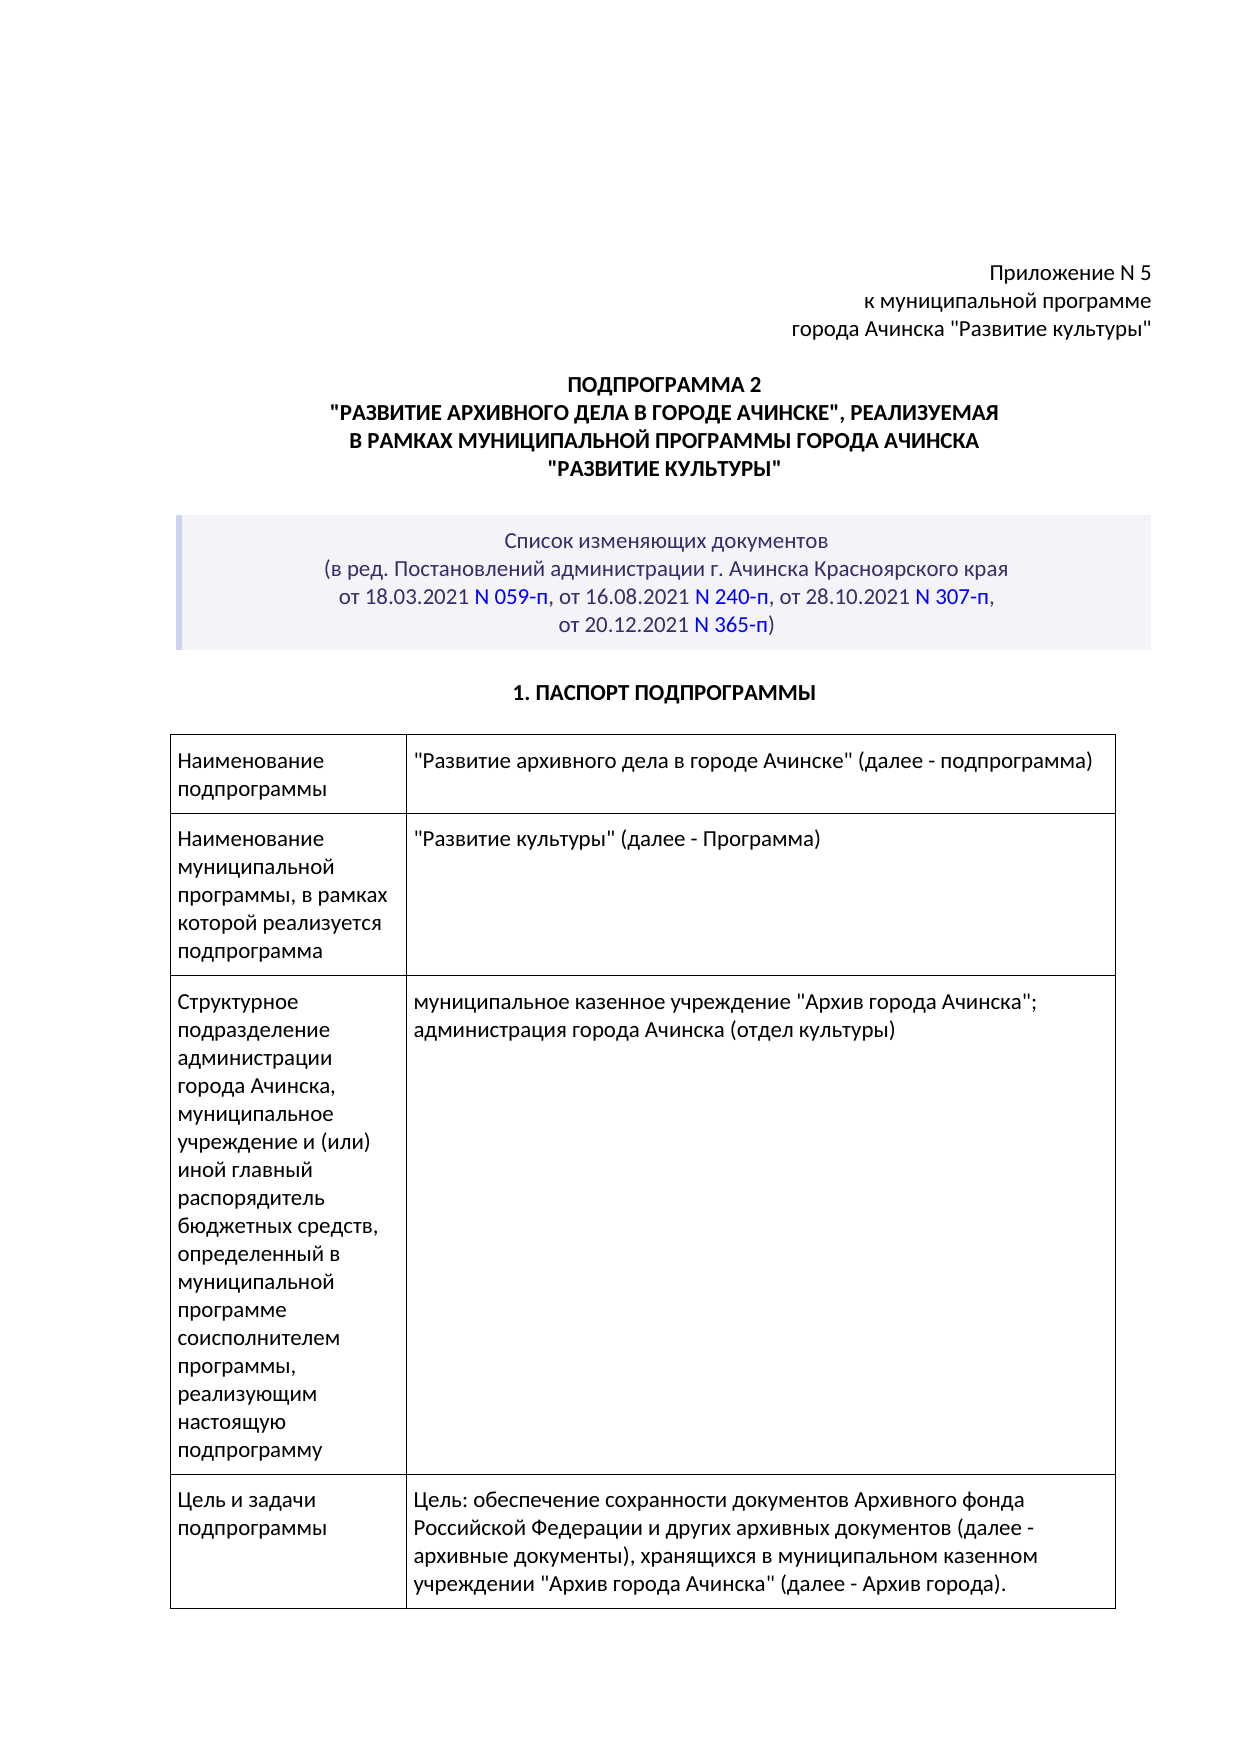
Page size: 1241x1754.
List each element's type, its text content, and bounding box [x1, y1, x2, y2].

text Приложение N 5 [177, 258, 1152, 286]
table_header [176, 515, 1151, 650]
title "РАЗВИТИЕ АРХИВНОГО ДЕЛА В ГОРОДЕ АЧИНСКЕ", РЕАЛИЗУЕМАЯ [177, 398, 1152, 426]
title В РАМКАХ МУНИЦИПАЛЬНОЙ ПРОГРАММЫ ГОРОДА АЧИНСКА [177, 426, 1152, 454]
text города Ачинска "Развитие культуры" [177, 314, 1152, 342]
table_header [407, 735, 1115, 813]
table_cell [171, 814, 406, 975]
title ПОДПРОГРАММА 2 [177, 370, 1152, 398]
title 1. ПАСПОРТ ПОДПРОГРАММЫ [177, 678, 1152, 706]
text к муниципальной программе [177, 286, 1152, 314]
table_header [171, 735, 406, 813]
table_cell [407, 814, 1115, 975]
title "РАЗВИТИЕ КУЛЬТУРЫ" [177, 454, 1152, 482]
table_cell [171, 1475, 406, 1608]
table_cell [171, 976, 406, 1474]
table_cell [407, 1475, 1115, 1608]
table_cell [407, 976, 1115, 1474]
